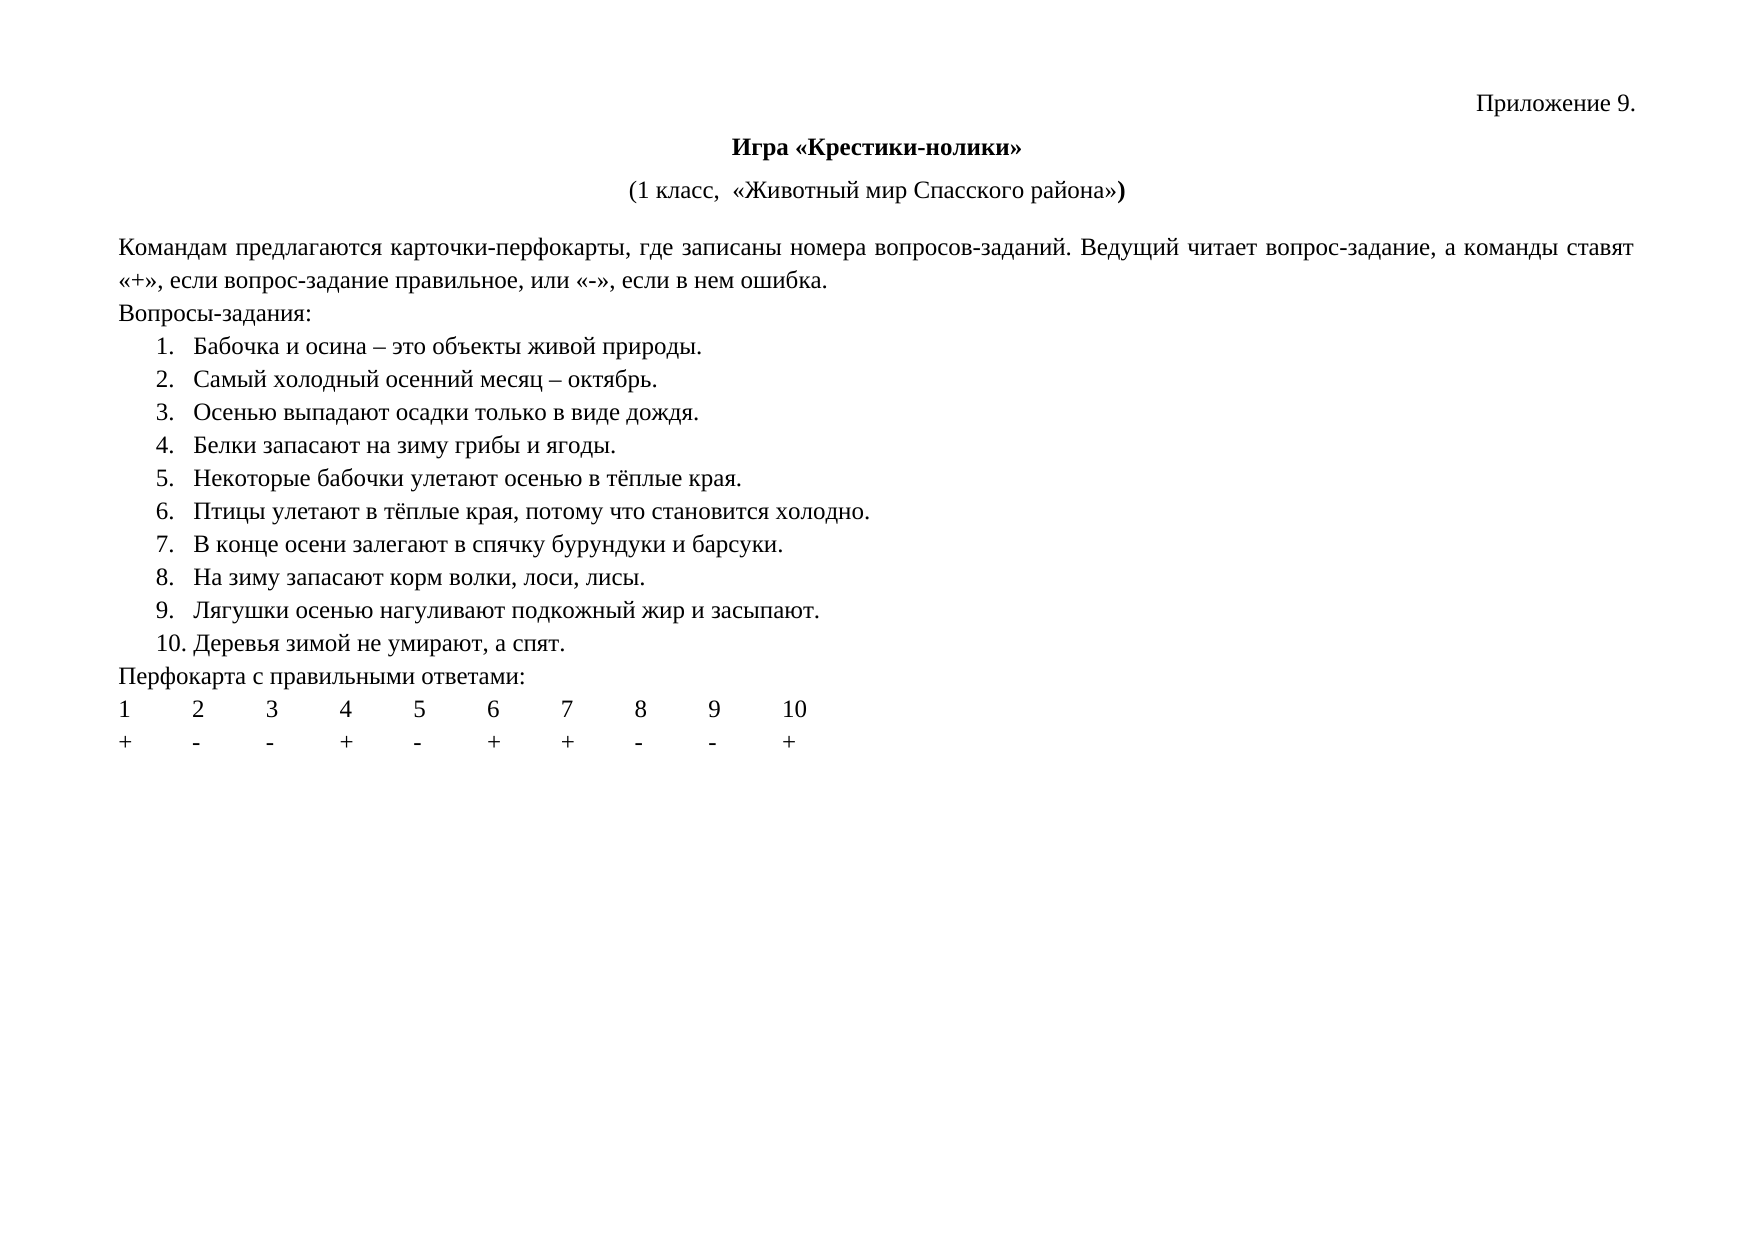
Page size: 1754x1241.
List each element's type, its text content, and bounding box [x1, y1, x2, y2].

list Птицы улетают в тёплые края, потому что становится холодно. [156, 496, 1636, 525]
text (1 класс, «Животный мир Спасского района») [118, 175, 1636, 203]
text Вопросы-задания: [118, 298, 1636, 327]
list На зиму запасают корм волки, лоси, лисы. [156, 562, 1636, 591]
list Самый холодный осенний месяц – октябрь. [156, 364, 1636, 393]
text 1 2 3 4 5 6 7 8 9 10 [118, 694, 1636, 723]
list В конце осени залегают в спячку бурундуки и барсуки. [156, 529, 1636, 558]
list Бабочка и осина – это объекты живой природы. [156, 331, 1636, 360]
text Командам предлагаются карточки-перфокарты, где записаны номера вопросов-заданий. Ведущий читает вопрос-задание, а команды ставят «+», если вопрос-задание правильное, или «-», если в нем ошибка. [118, 232, 1636, 294]
list Осенью выпадают осадки только в виде дождя. [156, 397, 1636, 426]
text + - - + - + + - - + [118, 727, 1636, 756]
text Игра «Крестики-нолики» [118, 132, 1636, 160]
list Некоторые бабочки улетают осенью в тёплые края. [156, 463, 1636, 492]
text Приложение 9. [118, 88, 1636, 117]
list 10. Деревья зимой не умирают, а спят. [156, 628, 1636, 657]
list Белки запасают на зиму грибы и ягоды. [156, 430, 1636, 459]
list Лягушки осенью нагуливают подкожный жир и засыпают. [156, 595, 1636, 624]
text Перфокарта с правильными ответами: [118, 661, 1636, 690]
